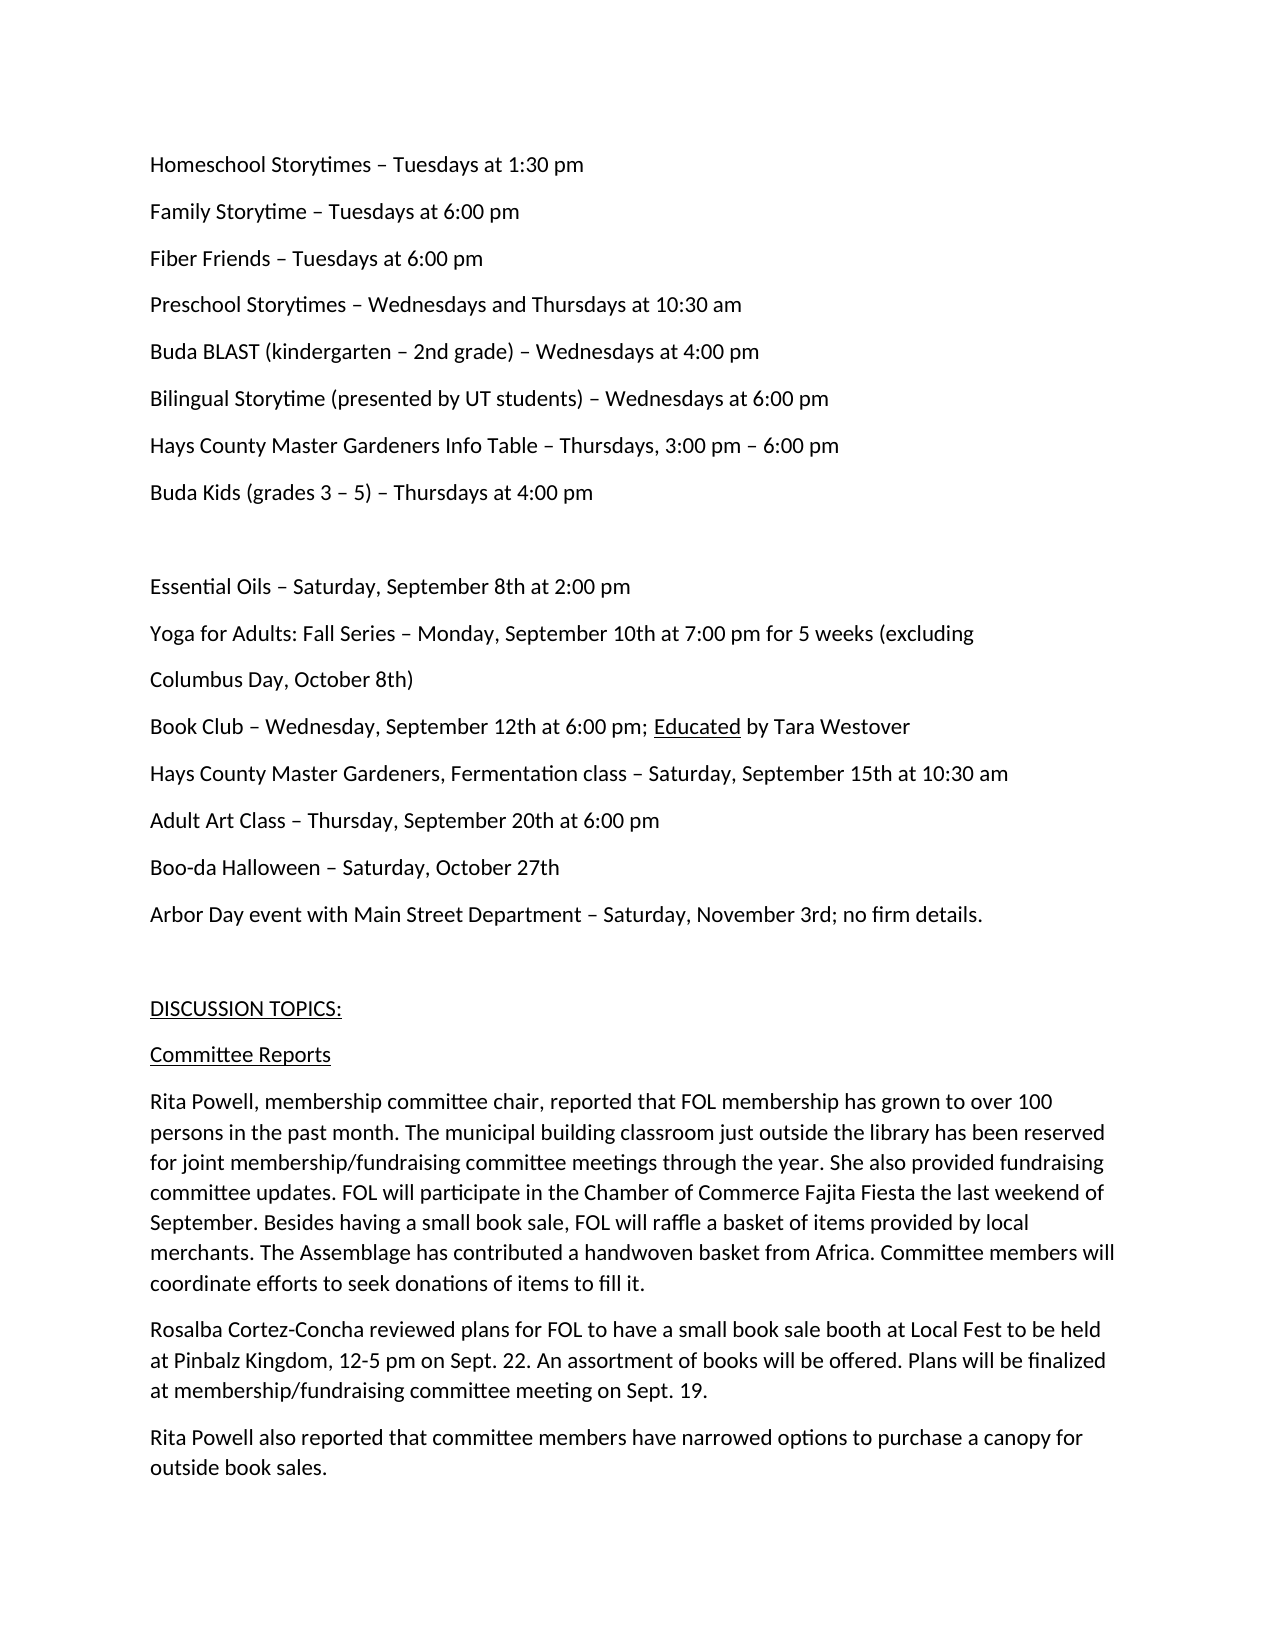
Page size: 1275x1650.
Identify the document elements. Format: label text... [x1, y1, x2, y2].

text DISCUSSION TOPICS: [150, 994, 1125, 1022]
text Rita Powell also reported that committee members have narrowed options to purchase a canopy for outside book sales. [150, 1423, 1125, 1481]
text Committee Reports [150, 1041, 1125, 1069]
text Columbus Day, October 8th) [150, 666, 1125, 694]
text Hays County Master Gardeners, Fermentation class – Saturday, September 15th at 10:30 am [150, 759, 1125, 787]
text Adult Art Class – Thursday, September 20th at 6:00 pm [150, 806, 1125, 834]
text Preschool Storytimes – Wednesdays and Thursdays at 10:30 am [150, 291, 1125, 319]
text Buda BLAST (kindergarten – 2nd grade) – Wednesdays at 4:00 pm [150, 337, 1125, 366]
text Bilingual Storytime (presented by UT students) – Wednesdays at 6:00 pm [150, 384, 1125, 412]
text Boo-da Halloween – Saturday, October 27th [150, 853, 1125, 881]
text Homeschool Storytimes – Tuesdays at 1:30 pm [150, 150, 1125, 178]
text Yoga for Adults: Fall Series – Monday, September 10th at 7:00 pm for 5 weeks (excluding [150, 619, 1125, 647]
text Rosalba Cortez-Concha reviewed plans for FOL to have a small book sale booth at Local Fest to be held at Pinbalz Kingdom, 12-5 pm on Sept. 22. An assortment of books will be offered. Plans will be finalized at membership/fundraising committee meeting on Sept. 19. [150, 1316, 1125, 1404]
text Book Club – Wednesday, September 12th at 6:00 pm; Educated by Tara Westover [150, 712, 1125, 741]
text Fiber Friends – Tuesdays at 6:00 pm [150, 244, 1125, 272]
text Arbor Day event with Main Street Department – Saturday, November 3rd; no firm details. [150, 900, 1125, 928]
text Family Storytime – Tuesdays at 6:00 pm [150, 197, 1125, 225]
text Essential Oils – Saturday, September 8th at 2:00 pm [150, 572, 1125, 600]
text Buda Kids (grades 3 – 5) – Thursdays at 4:00 pm [150, 478, 1125, 506]
text Hays County Master Gardeners Info Table – Thursdays, 3:00 pm – 6:00 pm [150, 431, 1125, 459]
text Rita Powell, membership committee chair, reported that FOL membership has grown to over 100 persons in the past month. The municipal building classroom just outside the library has been reserved for joint membership/fundraising committee meetings through the year. She also provided fundraising committee updates. FOL will participate in the Chamber of Commerce Fajita Fiesta the last weekend of September. Besides having a small book sale, FOL will raffle a basket of items provided by local merchants. The Assemblage has contributed a handwoven basket from Africa. Committee members will coordinate efforts to seek donations of items to fill it. [150, 1087, 1125, 1297]
